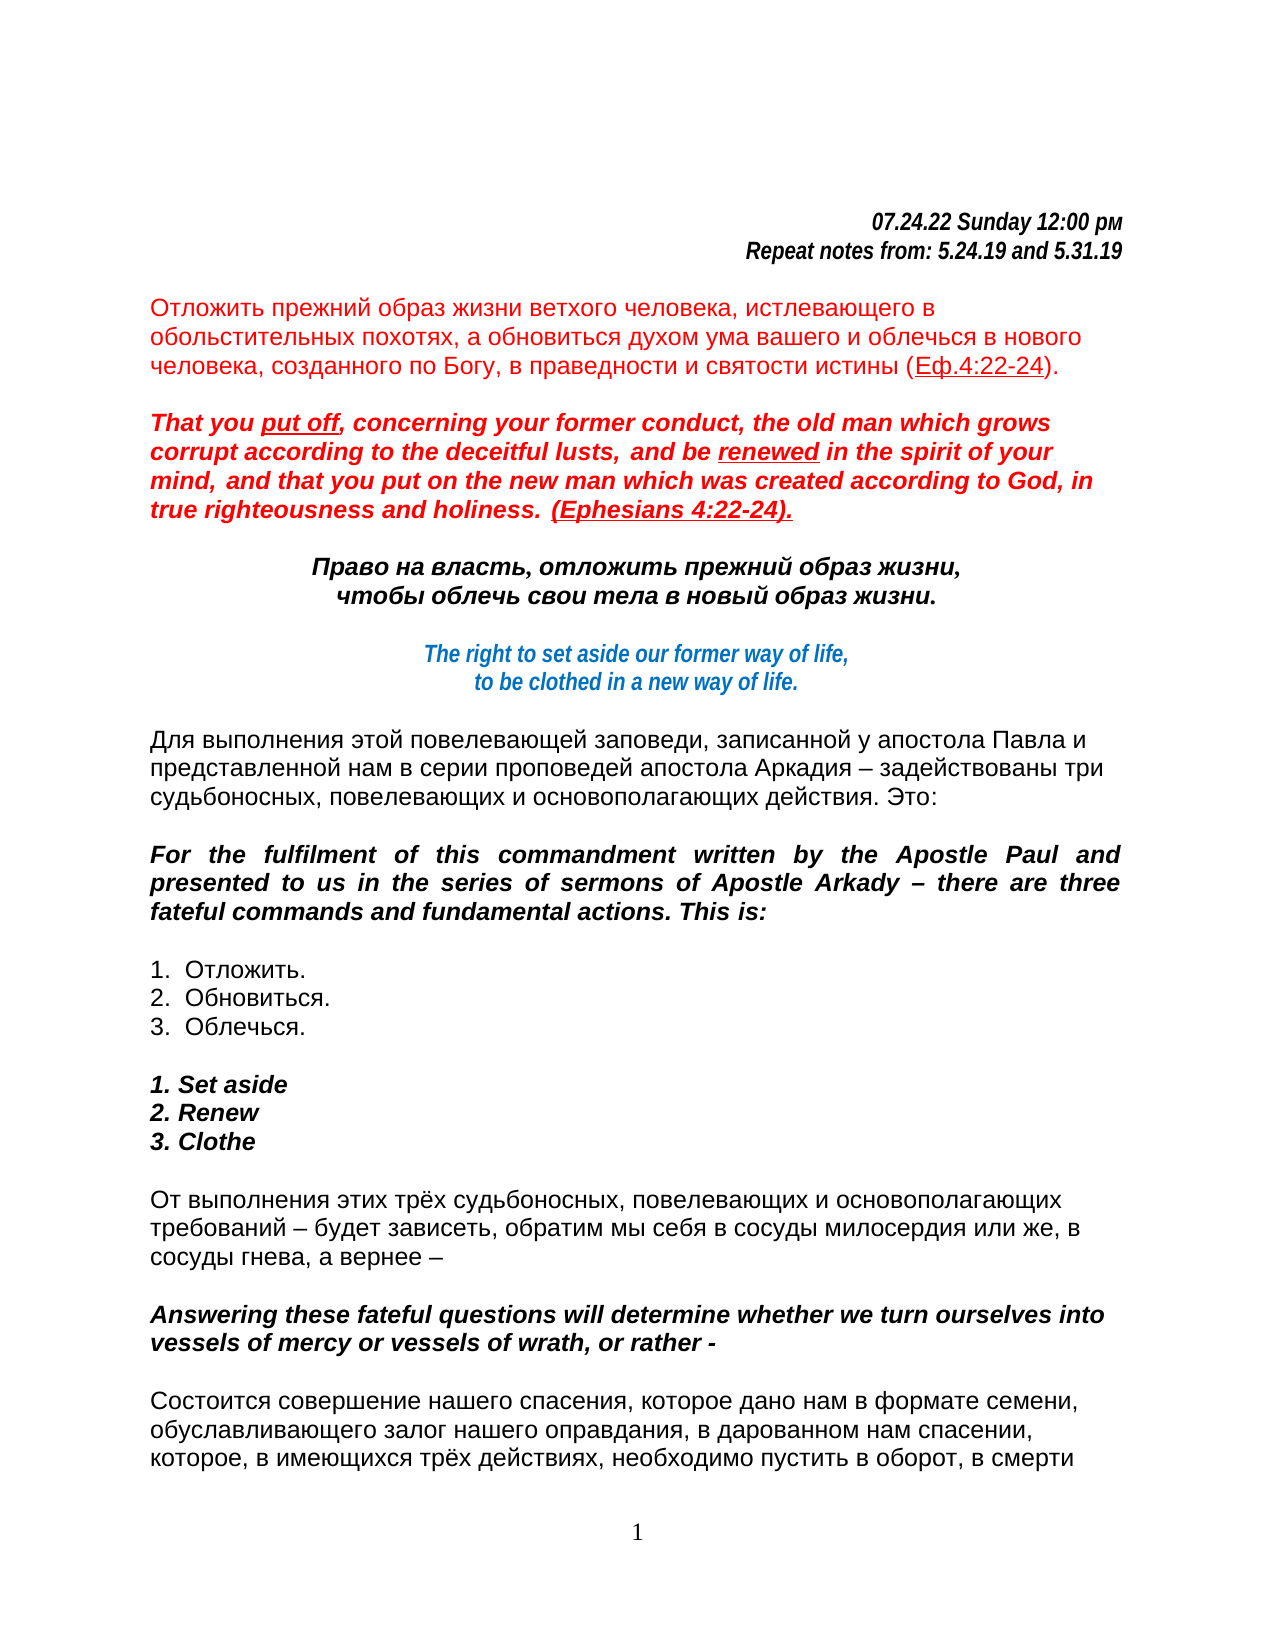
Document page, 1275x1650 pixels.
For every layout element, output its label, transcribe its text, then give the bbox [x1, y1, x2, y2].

text чтобы облечь свои тела в новый образ жизни. [150, 581, 1125, 610]
text 1. Set aside [150, 1069, 1125, 1098]
text Отложить прежний образ жизни ветхого человека, истлевающего в обольстительных похотях, а обновиться духом ума вашего и облечься в нового человека, созданного по Богу, в праведности и святости истины (Еф.4:22-24). [150, 293, 1125, 379]
text That you put off, concerning your former conduct, the old man which grows corrupt according to the deceitful lusts, and be renewed in the spirit of your mind, and that you put on the new man which was created according to God, in true righteousness and holiness. (Ephesians 4:22-24). [150, 408, 1125, 523]
text 2. Renew [150, 1098, 1125, 1127]
text 3. Облечься. [150, 1012, 1125, 1041]
text От выполнения этих трёх судьбоносных, повелевающих и основополагающих требований – будет зависеть, обратим мы себя в сосуды милосердия или же, в сосуды гнева, а вернее – [150, 1184, 1125, 1271]
text The right to set aside our former way of life, [150, 638, 1125, 667]
text For the fulfilment of this commandment written by the Apostle Paul and presented to us in the series of sermons of Apostle Arkady – there are three fateful commands and fundamental actions. This is: [150, 839, 1125, 926]
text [150, 1386, 1125, 1472]
text 07.24.22 Sunday 12:00 рм [150, 207, 1125, 236]
text Право на власть, отложить прежний образ жизни, [150, 552, 1125, 581]
text Answering these fateful questions will determine whether we turn ourselves into vessels of mercy or vessels of wrath, or rather - [150, 1299, 1125, 1357]
text 3. Clothe [150, 1127, 1125, 1156]
text 2. Обновиться. [150, 983, 1125, 1012]
text Repeat notes from: 5.24.19 and 5.31.19 [150, 236, 1125, 264]
text Для выполнения этой повелевающей заповеди, записанной у апостола Павла и представленной нам в серии проповедей апостола Аркадия – задействованы три судьбоносных, повелевающих и основополагающих действия. Это: [150, 724, 1125, 811]
text 1. Отложить. [150, 954, 1125, 983]
text to be clothed in a new way of life. [150, 667, 1125, 696]
